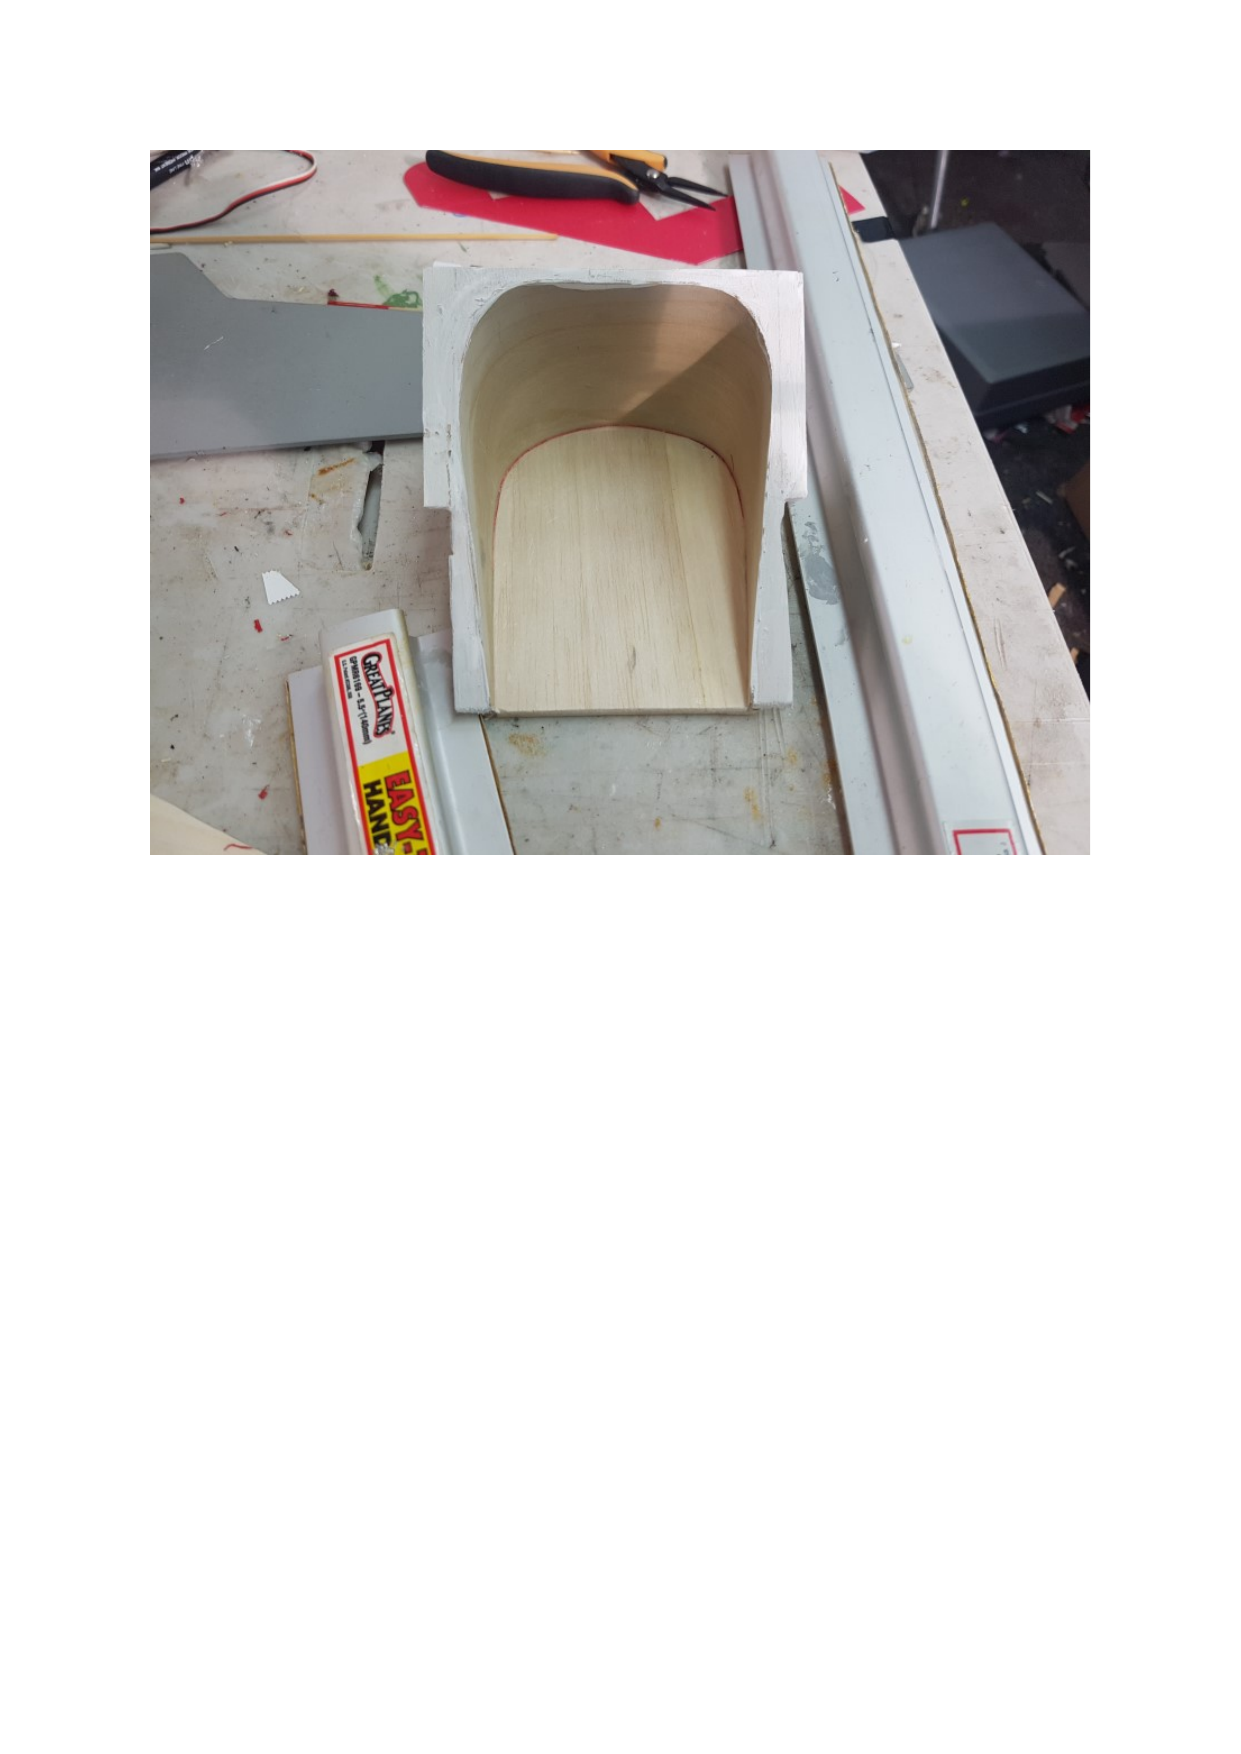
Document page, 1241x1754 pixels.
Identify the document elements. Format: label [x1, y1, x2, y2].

picture [150, 150, 1091, 855]
